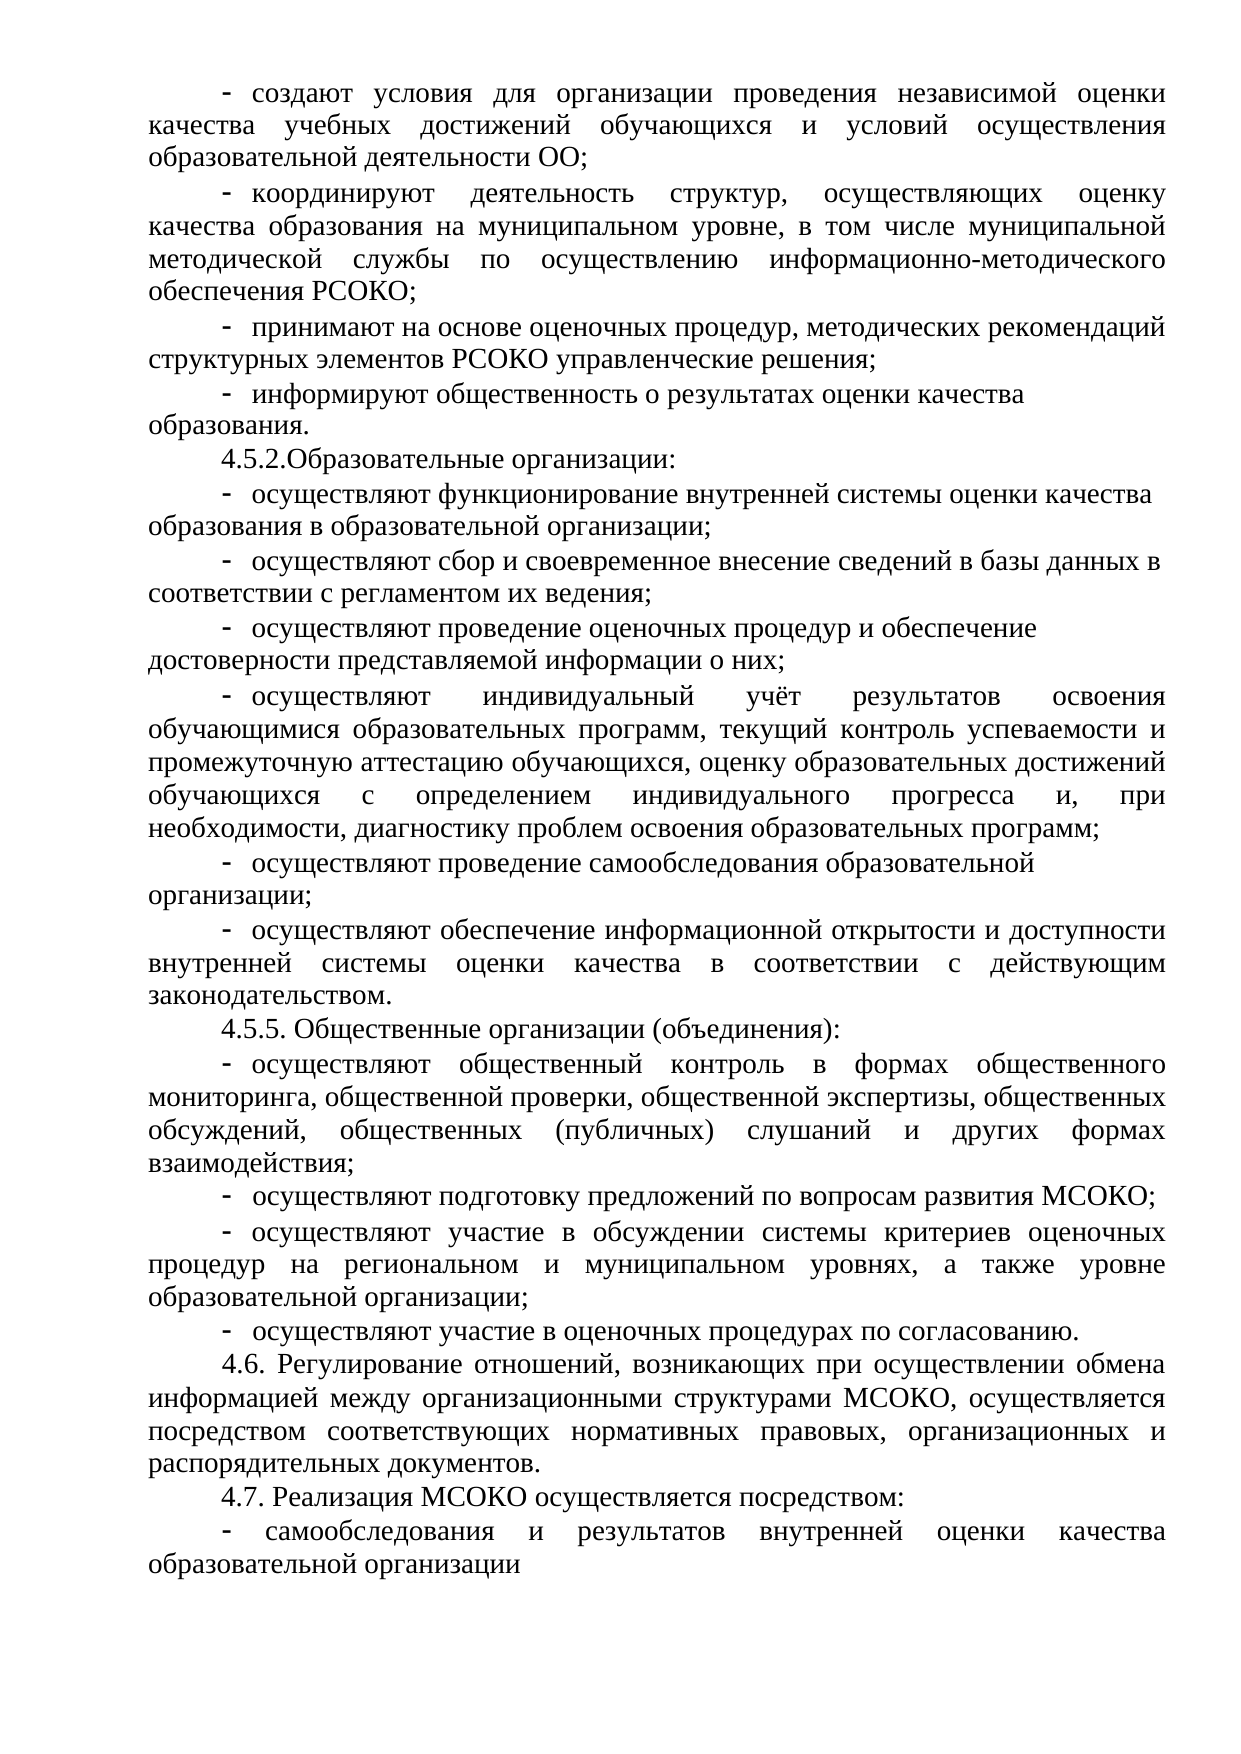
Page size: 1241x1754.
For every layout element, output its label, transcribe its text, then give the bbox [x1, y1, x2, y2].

list осуществляют сбор и своевременное внесение сведений в базы данных в соответствии с регламентом их ведения; [148, 545, 1167, 609]
list осуществляют функционирование внутренней системы оценки качества образования в образовательной организации; [148, 478, 1167, 542]
list осуществляют проведение оценочных процедур и обеспечение достоверности представляемой информации о них; [148, 612, 1167, 676]
list координируют деятельность структур, осуществляющих оценку качества образования на муниципальном уровне, в том числе муниципальной методической службы по осуществлению информационно-методического обеспечения РСОКО; [148, 176, 1167, 307]
text 4.6. Регулирование отношений, возникающих при осуществлении обмена информацией между организационными структурами МСОКО, осуществляется посредством соответствующих нормативных правовых, организационных и распорядительных документов. [148, 1348, 1167, 1479]
list информируют общественность о результатах оценки качества образования. [148, 378, 1167, 441]
text 4.7. Реализация МСОКО осуществляется посредством: [221, 1479, 1167, 1513]
list осуществляют индивидуальный учёт результатов освоения обучающимися образовательных программ, текущий контроль успеваемости и промежуточную аттестацию обучающихся, оценку образовательных достижений обучающихся с определением индивидуального прогресса и, при необходимости, диагностику проблем освоения образовательных программ; [148, 679, 1167, 843]
list осуществляют участие в оценочных процедурах по согласованию. [222, 1313, 1167, 1346]
list принимают на основе оценочных процедур, методических рекомендаций структурных элементов РСОКО управленческие решения; [148, 311, 1167, 374]
text 4.5.5. Общественные организации (объединения): [221, 1011, 1167, 1044]
list осуществляют обеспечение информационной открытости и доступности внутренней системы оценки качества в соответствии с действующим законодательством. [148, 914, 1167, 1011]
text  самообследования и результатов внутренней оценки качества образовательной организации [148, 1513, 1167, 1580]
list осуществляют общественный контроль в формах общественного мониторинга, общественной проверки, общественной экспертизы, общественных обсуждений, общественных (публичных) слушаний и других формах взаимодействия; [148, 1048, 1167, 1178]
list осуществляют участие в обсуждении системы критериев оценочных процедур на региональном и муниципальном уровнях, а также уровне образовательной организации; [148, 1216, 1167, 1312]
list создают условия для организации проведения независимой оценки качества учебных достижений обучающихся и условий осуществления образовательной деятельности ОО; [148, 76, 1167, 173]
text 4.5.2.Образовательные организации: [221, 441, 1167, 474]
list осуществляют подготовку предложений по вопросам развития МСОКО; [222, 1179, 1167, 1212]
list осуществляют проведение самообследования образовательной организации; [148, 847, 1167, 910]
